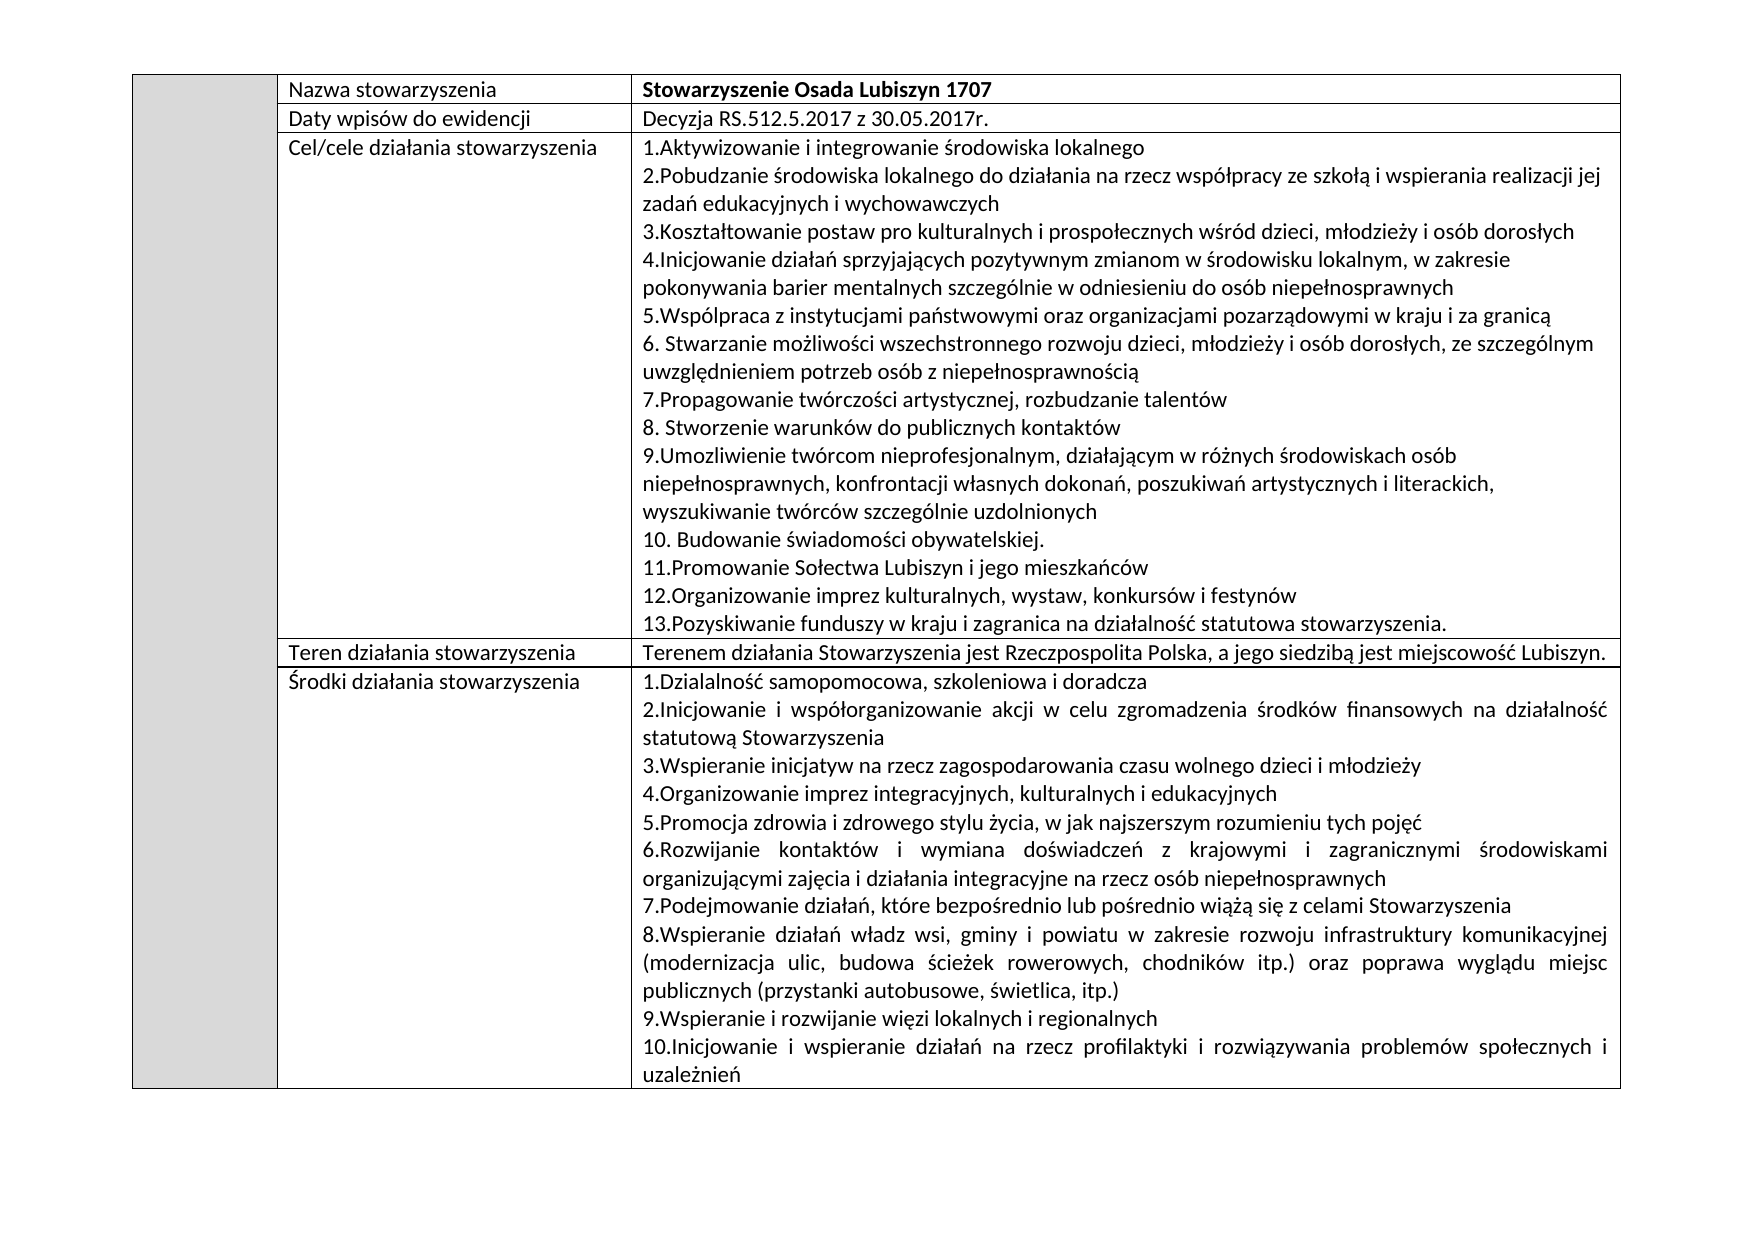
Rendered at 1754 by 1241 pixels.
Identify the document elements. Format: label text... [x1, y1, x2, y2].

table_cell Stowarzyszenie Osada Lubiszyn 1707 [632, 75, 1620, 103]
table_cell Terenem działania Stowarzyszenia jest Rzeczpospolita Polska, a jego siedzibą jest miejscowość Lubiszyn. [632, 639, 1620, 666]
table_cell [632, 668, 1620, 1088]
table_cell Cel/cele działania stowarzyszenia [278, 133, 631, 637]
table_cell Teren działania stowarzyszenia [278, 639, 631, 666]
table_cell Daty wpisów do ewidencji [278, 104, 631, 132]
table_cell Nazwa stowarzyszenia [278, 75, 631, 103]
table_cell 1.Aktywizowanie i integrowanie środowiska lokalnego 2.Pobudzanie środowiska lokalnego do działania na rzecz współpracy ze szkołą i wspierania realizacji jej zadań edukacyjnych i wychowawczych 3.Koształtowanie postaw pro kulturalnych i prospołecznych wśród dzieci, młodzieży i osób dorosłych 4.Inicjowanie działań sprzyjających pozytywnym zmianom w środowisku lokalnym, w zakresie pokonywania barier mentalnych szczególnie w odniesieniu do osób niepełnosprawnych 5.Wspólpraca z instytucjami państwowymi oraz organizacjami pozarządowymi w kraju i za granicą 6. Stwarzanie możliwości wszechstronnego rozwoju dzieci, młodzieży i osób dorosłych, ze szczególnym uwzględnieniem potrzeb osób z niepełnosprawnością 7.Propagowanie twórczości artystycznej, rozbudzanie talentów 8. Stworzenie warunków do publicznych kontaktów 9.Umozliwienie twórcom nieprofesjonalnym, działającym w różnych środowiskach osób niepełnosprawnych, konfrontacji własnych dokonań, poszukiwań artystycznych i literackich, wyszukiwanie twórców szczególnie uzdolnionych 10. Budowanie świadomości obywatelskiej. 11.Promowanie Sołectwa Lubiszyn i jego mieszkańców 12.Organizowanie imprez kulturalnych, wystaw, konkursów i festynów 13.Pozyskiwanie funduszy w kraju i zagranica na działalność statutowa stowarzyszenia. [632, 133, 1620, 637]
table_cell Decyzja RS.512.5.2017 z 30.05.2017r. [632, 104, 1620, 132]
table_cell 4. [133, 75, 277, 1088]
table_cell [278, 668, 631, 1088]
